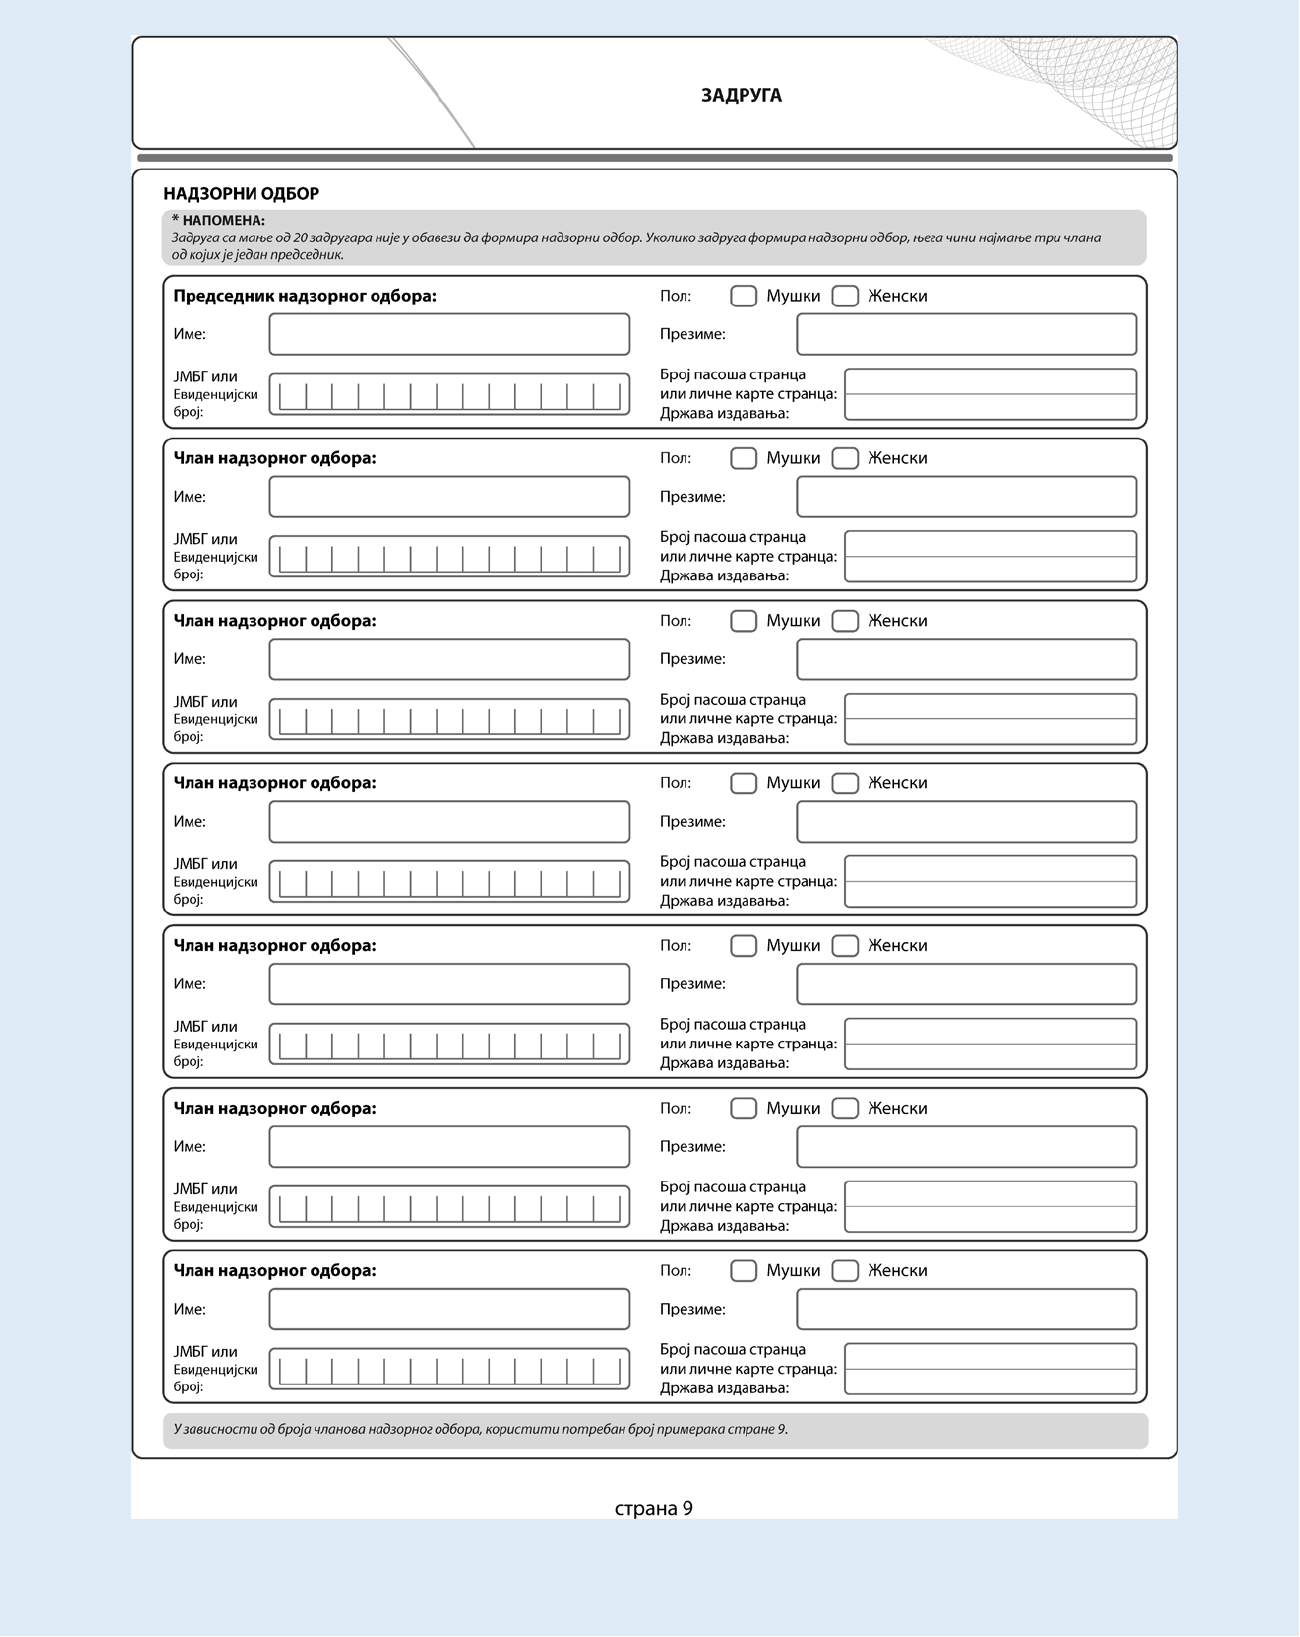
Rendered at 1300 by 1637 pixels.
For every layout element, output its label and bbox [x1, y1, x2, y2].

picture [131, 35, 1178, 1519]
